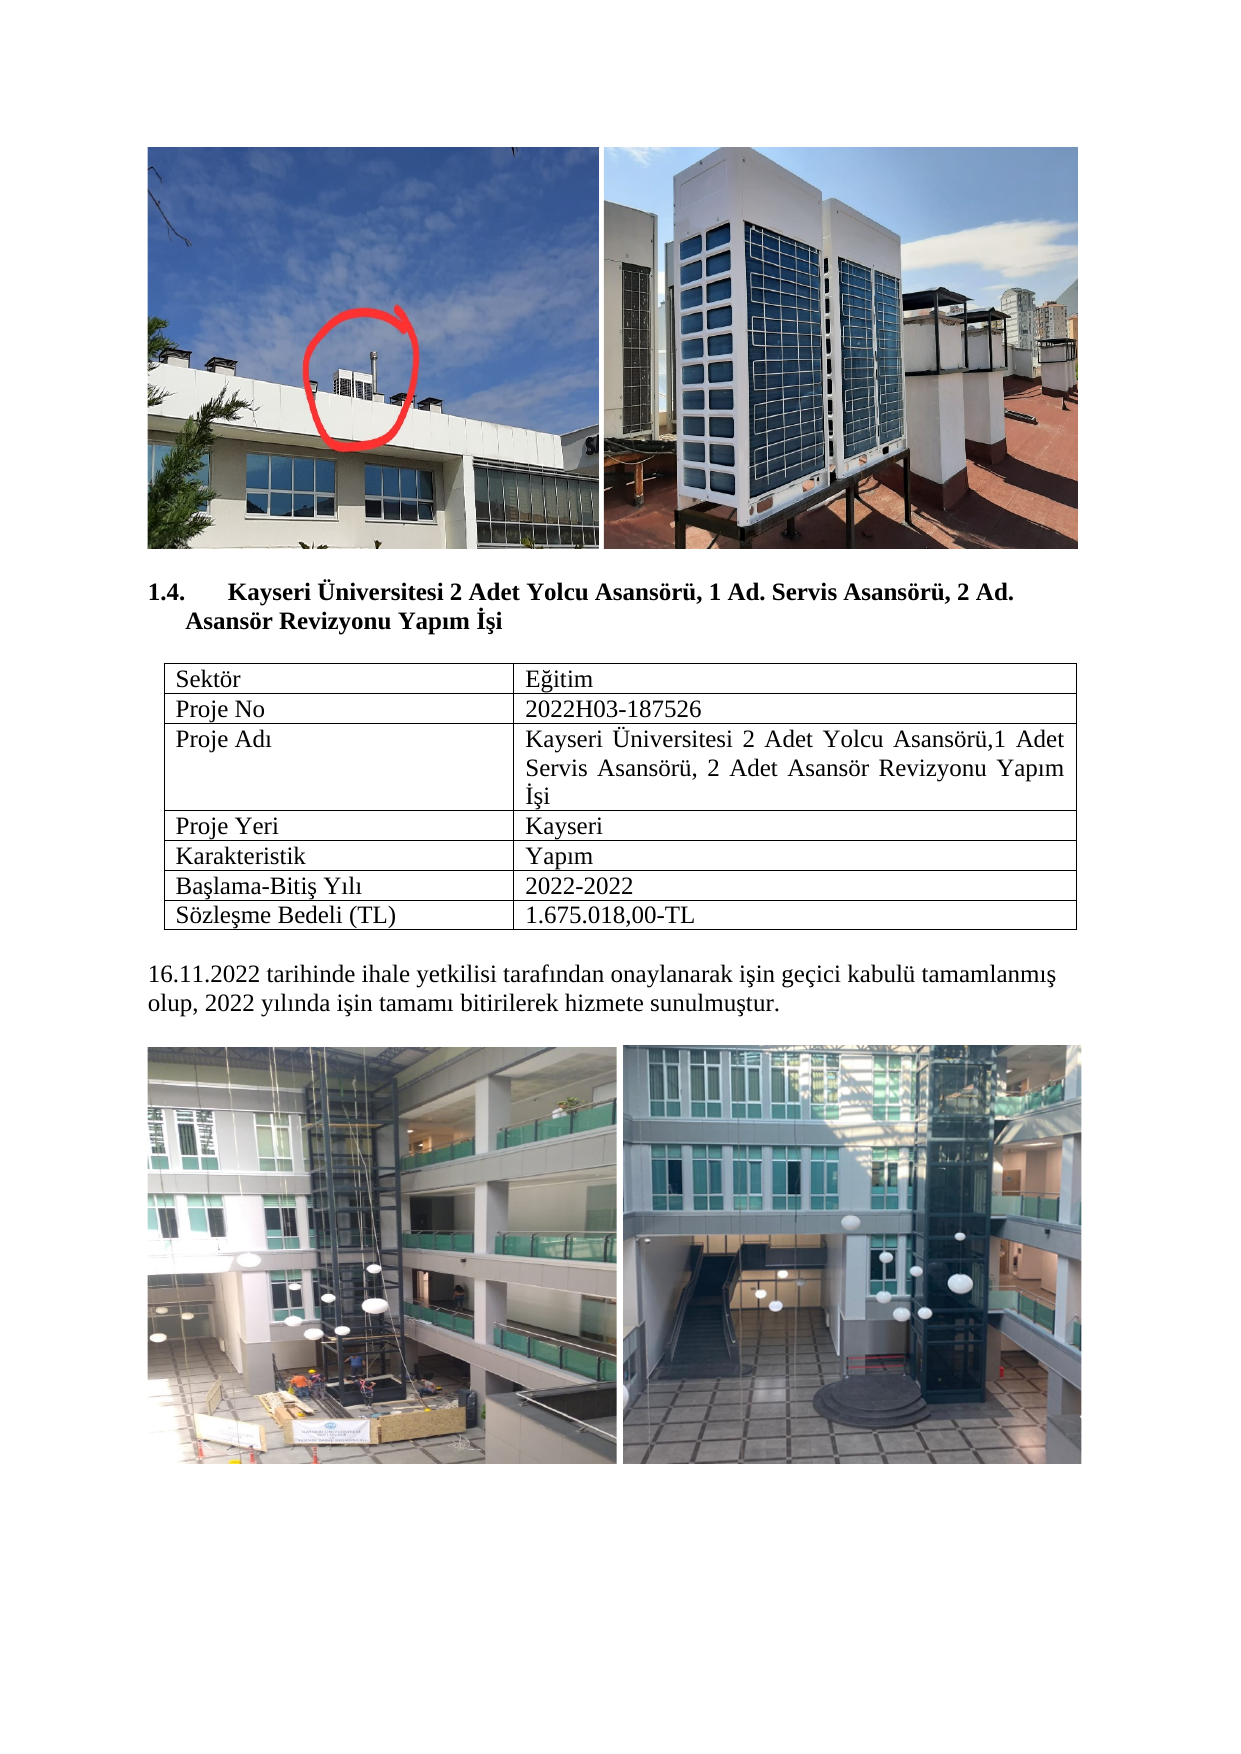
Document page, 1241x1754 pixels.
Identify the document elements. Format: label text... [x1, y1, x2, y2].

table_cell Başlama-Bitiş Yılı [165, 871, 513, 899]
table_cell 2022H03-187526 [514, 694, 1076, 723]
table_cell Proje No [165, 694, 513, 723]
table_cell Kayseri Üniversitesi 2 Adet Yolcu Asansörü,1 Adet Servis Asansörü, 2 Adet Asansör Revizyonu Yapım İşi [514, 724, 1076, 810]
picture [147, 147, 599, 549]
table_cell 2022-2022 [514, 871, 1076, 899]
table_cell Yapım [514, 841, 1076, 870]
table_cell Proje Yeri [165, 811, 513, 840]
picture [623, 1045, 1082, 1464]
list Kayseri Üniversitesi 2 Adet Yolcu Asansörü, 1 Ad. Servis Asansörü, 2 Ad. Asansör Revizyonu Yapım İşi [148, 577, 1093, 634]
text 16.11.2022 tarihinde ihale yetkilisi tarafından onaylanarak işin geçici kabulü tamamlanmış olup, 2022 yılında işin tamamı bitirilerek hizmete sunulmuştur. [148, 959, 1093, 1017]
picture [147, 1047, 617, 1464]
table_cell Proje Adı [165, 724, 513, 810]
table_cell Karakteristik [165, 841, 513, 870]
table_cell Kayseri [514, 811, 1076, 840]
table_header Sektör [165, 664, 513, 693]
table_cell Sözleşme Bedeli (TL) [165, 901, 513, 929]
table_cell 1.675.018,00-TL [514, 901, 1076, 929]
picture [603, 147, 1078, 549]
table_header Eğitim [514, 664, 1076, 693]
